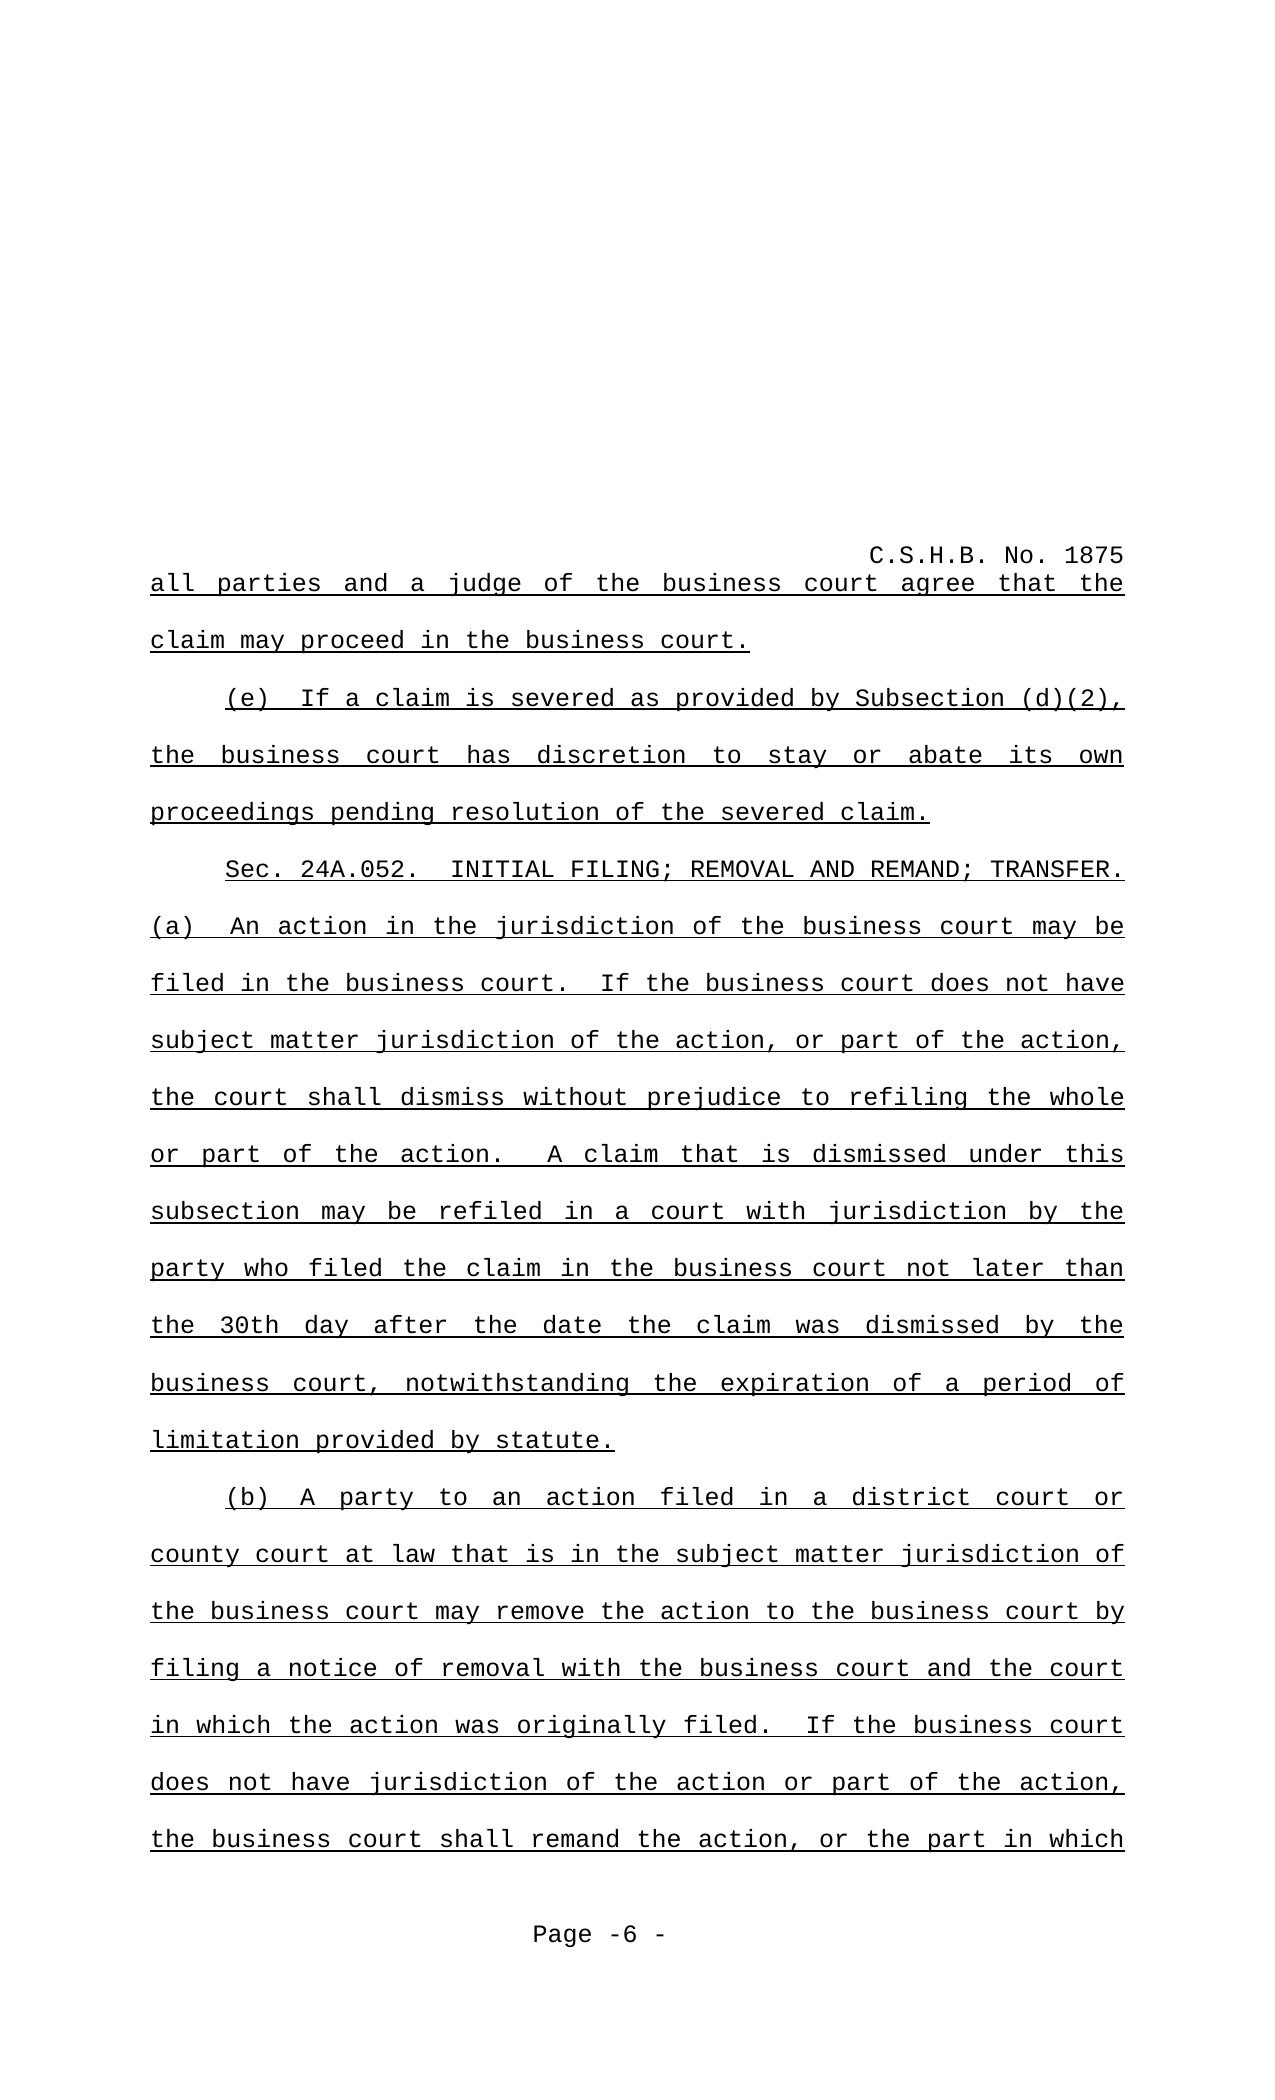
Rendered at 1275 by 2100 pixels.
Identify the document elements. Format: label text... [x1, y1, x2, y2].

text Sec. 24A.052. INITIAL FILING; REMOVAL AND REMAND; TRANSFER. (a) An action in the jurisdiction of the business court may be filed in the business court. If the business court does not have subject matter jurisdiction of the action, or part of the action, the court shall dismiss without prejudice to refiling the whole or part of the action. A claim that is dismissed under this subsection may be refiled in a court with jurisdiction by the party who filed the claim in the business court not later than the 30th day after the date the claim was dismissed by the business court, notwithstanding the expiration of a period of limitation provided by statute. [150, 1167, 1125, 1222]
text Sec. 24A.052. INITIAL FILING; REMOVAL AND REMAND; TRANSFER. (a) An action in the jurisdiction of the business court may be filed in the business court. If the business court does not have subject matter jurisdiction of the action, or part of the action, the court shall dismiss without prejudice to refiling the whole or part of the action. A claim that is dismissed under this subsection may be refiled in a court with jurisdiction by the party who filed the claim in the business court not later than the 30th day after the date the claim was dismissed by the business court, notwithstanding the expiration of a period of limitation provided by statute. [150, 1395, 1125, 1456]
text Sec. 24A.052. INITIAL FILING; REMOVAL AND REMAND; TRANSFER. (a) An action in the jurisdiction of the business court may be filed in the business court. If the business court does not have subject matter jurisdiction of the action, or part of the action, the court shall dismiss without prejudice to refiling the whole or part of the action. A claim that is dismissed under this subsection may be refiled in a court with jurisdiction by the party who filed the claim in the business court not later than the 30th day after the date the claim was dismissed by the business court, notwithstanding the expiration of a period of limitation provided by statute. [150, 1110, 1125, 1165]
text Sec. 24A.052. INITIAL FILING; REMOVAL AND REMAND; TRANSFER. (a) An action in the jurisdiction of the business court may be filed in the business court. If the business court does not have subject matter jurisdiction of the action, or part of the action, the court shall dismiss without prejudice to refiling the whole or part of the action. A claim that is dismissed under this subsection may be refiled in a court with jurisdiction by the party who filed the claim in the business court not later than the 30th day after the date the claim was dismissed by the business court, notwithstanding the expiration of a period of limitation provided by statute. [150, 938, 1125, 994]
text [150, 1795, 1125, 1850]
text Sec. 24A.052. INITIAL FILING; REMOVAL AND REMAND; TRANSFER. (a) An action in the jurisdiction of the business court may be filed in the business court. If the business court does not have subject matter jurisdiction of the action, or part of the action, the court shall dismiss without prejudice to refiling the whole or part of the action. A claim that is dismissed under this subsection may be refiled in a court with jurisdiction by the party who filed the claim in the business court not later than the 30th day after the date the claim was dismissed by the business court, notwithstanding the expiration of a period of limitation provided by statute. [150, 856, 1125, 937]
text Sec. 24A.052. INITIAL FILING; REMOVAL AND REMAND; TRANSFER. (a) An action in the jurisdiction of the business court may be filed in the business court. If the business court does not have subject matter jurisdiction of the action, or part of the action, the court shall dismiss without prejudice to refiling the whole or part of the action. A claim that is dismissed under this subsection may be refiled in a court with jurisdiction by the party who filed the claim in the business court not later than the 30th day after the date the claim was dismissed by the business court, notwithstanding the expiration of a period of limitation provided by statute. [150, 995, 1125, 1051]
text Sec. 24A.052. INITIAL FILING; REMOVAL AND REMAND; TRANSFER. (a) An action in the jurisdiction of the business court may be filed in the business court. If the business court does not have subject matter jurisdiction of the action, or part of the action, the court shall dismiss without prejudice to refiling the whole or part of the action. A claim that is dismissed under this subsection may be refiled in a court with jurisdiction by the party who filed the claim in the business court not later than the 30th day after the date the claim was dismissed by the business court, notwithstanding the expiration of a period of limitation provided by statute. [150, 1224, 1125, 1279]
text (e) If a claim is severed as provided by Subsection (d)(2), the business court has discretion to stay or abate its own proceedings pending resolution of the severed claim. [150, 685, 1125, 828]
text Sec. 24A.052. INITIAL FILING; REMOVAL AND REMAND; TRANSFER. (a) An action in the jurisdiction of the business court may be filed in the business court. If the business court does not have subject matter jurisdiction of the action, or part of the action, the court shall dismiss without prejudice to refiling the whole or part of the action. A claim that is dismissed under this subsection may be refiled in a court with jurisdiction by the party who filed the claim in the business court not later than the 30th day after the date the claim was dismissed by the business court, notwithstanding the expiration of a period of limitation provided by statute. [150, 1281, 1125, 1393]
text Sec. 24A.052. INITIAL FILING; REMOVAL AND REMAND; TRANSFER. (a) An action in the jurisdiction of the business court may be filed in the business court. If the business court does not have subject matter jurisdiction of the action, or part of the action, the court shall dismiss without prejudice to refiling the whole or part of the action. A claim that is dismissed under this subsection may be refiled in a court with jurisdiction by the party who filed the claim in the business court not later than the 30th day after the date the claim was dismissed by the business court, notwithstanding the expiration of a period of limitation provided by statute. [150, 1052, 1125, 1108]
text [150, 571, 1125, 594]
